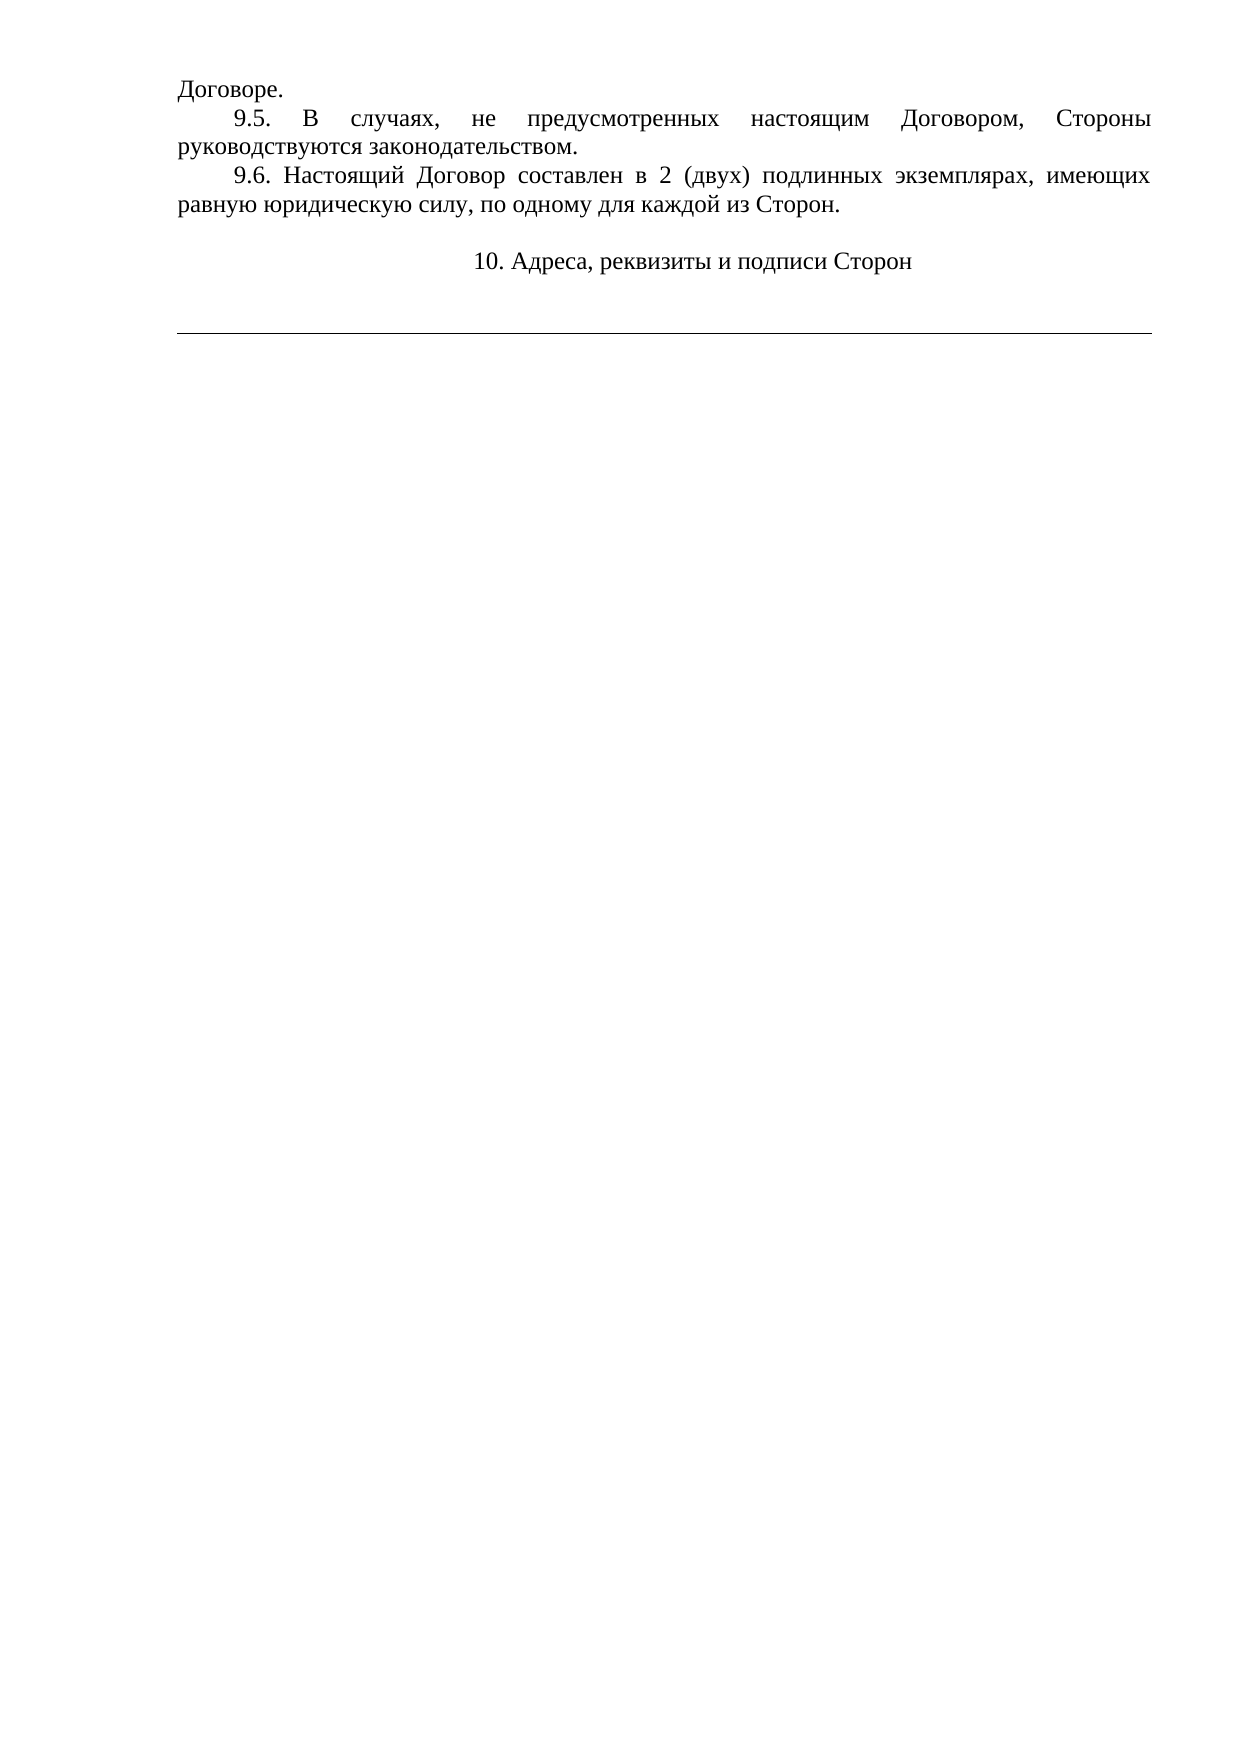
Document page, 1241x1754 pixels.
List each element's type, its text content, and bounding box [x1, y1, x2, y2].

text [177, 74, 1152, 103]
text 10. Адреса, реквизиты и подписи Сторон [177, 246, 1152, 275]
text 9.5. В случаях, не предусмотренных настоящим Договором, Стороны руководствуются законодательством. [177, 103, 1152, 160]
text 9.6. Настоящий Договор составлен в 2 (двух) подлинных экземплярах, имеющих равную юридическую силу, по одному для каждой из Сторон. [177, 160, 1152, 218]
